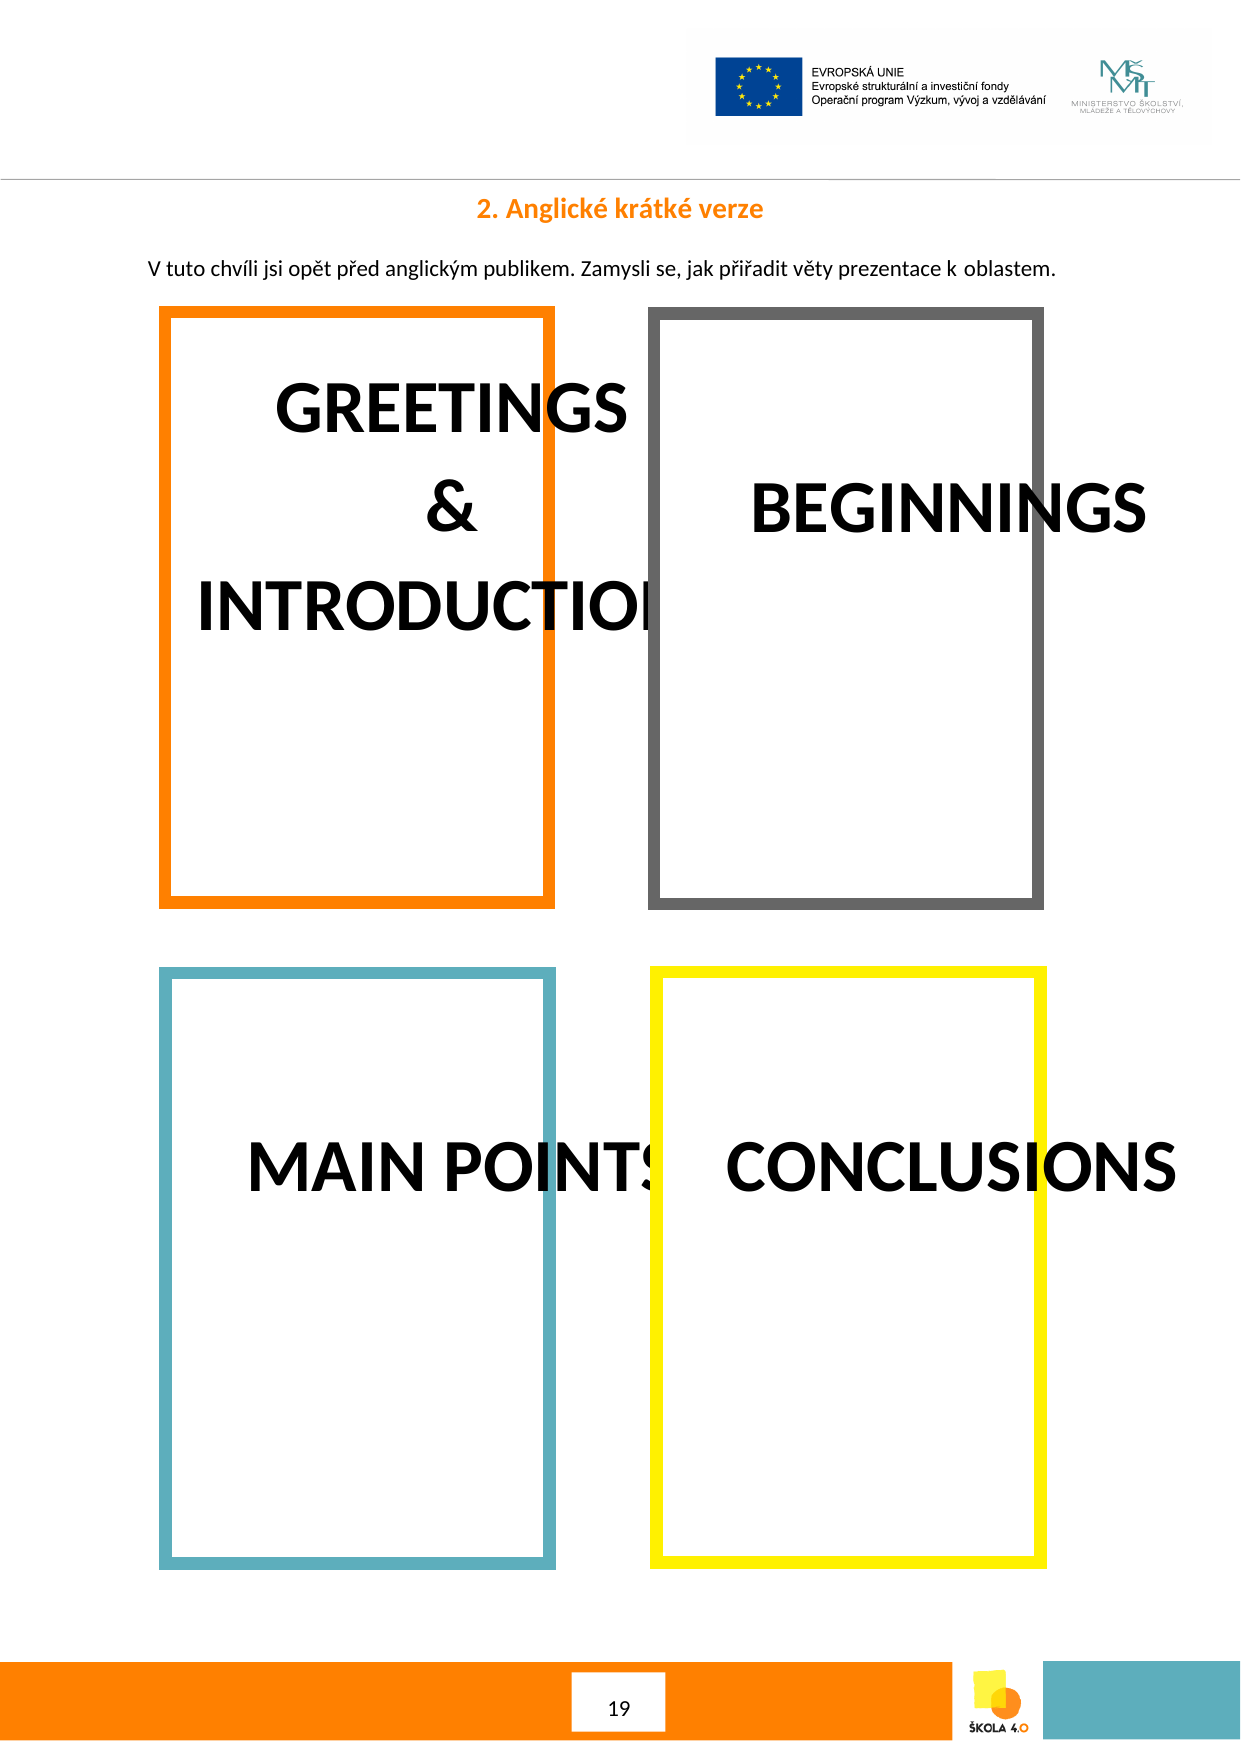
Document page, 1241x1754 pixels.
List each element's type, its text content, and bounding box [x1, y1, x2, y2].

picture [952, 1655, 1045, 1748]
picture [686, 28, 1212, 145]
text 2. Anglické krátké verze [148, 191, 1093, 226]
text V tuto chvíli jsi opět před anglickým publikem. Zamysli se, jak přiřadit věty prezentace k oblastem. [148, 254, 1093, 282]
